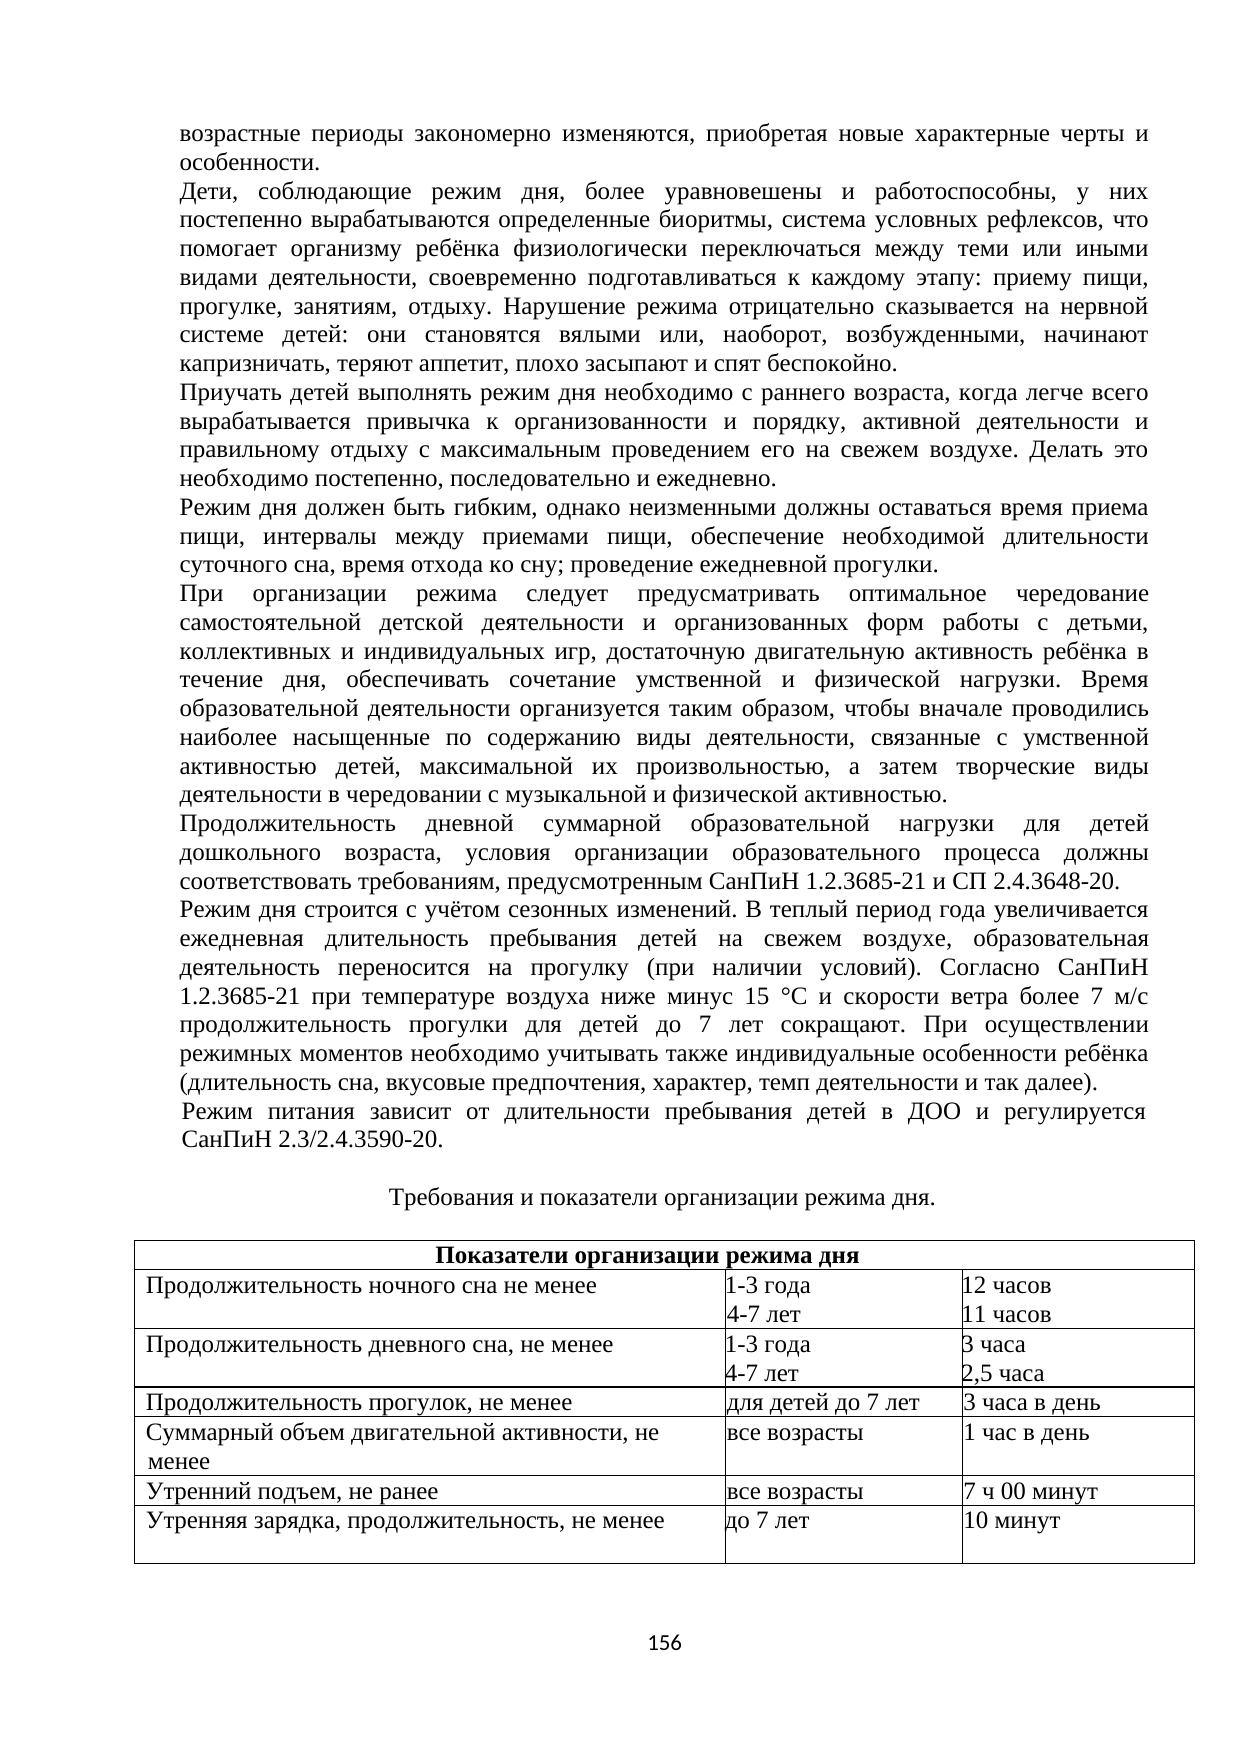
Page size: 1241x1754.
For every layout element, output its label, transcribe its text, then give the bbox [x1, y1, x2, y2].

text При организации режима следует предусматривать оптимальное чередование самостоятельной детской деятельности и организованных форм работы с детьми, коллективных и индивидуальных игр, достаточную двигательную активность ребёнка в течение дня, обеспечивать сочетание умственной и физической нагрузки. Время образовательной деятельности организуется таким образом, чтобы вначале проводились наиболее насыщенные по содержанию виды деятельности, связанные с умственной активностью детей, максимальной их произвольностью, а затем творческие виды деятельности в чередовании с музыкальной и физической активностью. [179, 578, 1149, 808]
table_cell для детей до 7 лет [726, 1388, 962, 1416]
table_cell 1 час в день [963, 1417, 1194, 1475]
table_cell 1-3 года 4-7 лет [726, 1329, 962, 1386]
table_header Показатели организации режима дня [135, 1241, 1194, 1269]
table_cell Утренняя зарядка, продолжительность, не менее [135, 1506, 725, 1562]
table_cell 7 ч 00 минут [963, 1476, 1194, 1504]
table_cell Продолжительность прогулок, не менее [135, 1388, 725, 1416]
table_cell 10 минут [963, 1506, 1194, 1562]
table_cell Продолжительность дневного сна, не менее [135, 1329, 725, 1386]
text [179, 118, 1149, 176]
table_cell 1-3 года 4-7 лет [726, 1270, 962, 1328]
table_cell 3 часа в день [963, 1388, 1194, 1416]
table_cell Утренний подъем, не ранее [135, 1476, 725, 1504]
table_cell Суммарный объем двигательной активности, не менее [135, 1417, 725, 1475]
text Приучать детей выполнять режим дня необходимо с раннего возраста, когда легче всего вырабатывается привычка к организованности и порядку, активной деятельности и правильному отдыху с максимальным проведением его на свежем воздухе. Делать это необходимо постепенно, последовательно и ежедневно. [179, 377, 1149, 492]
text Режим дня должен быть гибким, однако неизменными должны оставаться время приема пищи, интервалы между приемами пищи, обеспечение необходимой длительности суточного сна, время отхода ко сну; проведение ежедневной прогулки. [179, 492, 1149, 578]
table_cell 3 часа 2,5 часа [963, 1329, 1194, 1386]
text Режим питания зависит от длительности пребывания детей в ДОО и регулируется СанПиН 2.3/2.4.3590-20. [181, 1096, 1147, 1153]
text Требования и показатели организации режима дня. [177, 1182, 1147, 1211]
table_cell все возрасты [726, 1417, 962, 1475]
table_cell Продолжительность ночного сна не менее [135, 1270, 725, 1328]
text Продолжительность дневной суммарной образовательной нагрузки для детей дошкольного возраста, условия организации образовательного процесса должны соответствовать требованиям, предусмотренным СанПиН 1.2.3685-21 и СП 2.4.3648-20. [179, 808, 1149, 894]
text Дети, соблюдающие режим дня, более уравновешены и работоспособны, у них постепенно вырабатываются определенные биоритмы, система условных рефлексов, что помогает организму ребёнка физиологически переключаться между теми или иными видами деятельности, своевременно подготавливаться к каждому этапу: приему пищи, прогулке, занятиям, отдыху. Нарушение режима отрицательно сказывается на нервной системе детей: они становятся вялыми или, наоборот, возбужденными, начинают капризничать, теряют аппетит, плохо засыпают и спят беспокойно. [179, 176, 1149, 377]
table_cell все возрасты [726, 1476, 962, 1504]
text Режим дня строится с учётом сезонных изменений. В теплый период года увеличивается ежедневная длительность пребывания детей на свежем воздухе, образовательная деятельность переносится на прогулку (при наличии условий). Согласно СанПиН 1.2.3685-21 при температуре воздуха ниже минус 15 °С и скорости ветра более 7 м/с продолжительность прогулки для детей до 7 лет сокращают. При осуществлении режимных моментов необходимо учитывать также индивидуальные особенности ребёнка (длительность сна, вкусовые предпочтения, характер, темп деятельности и так далее). [179, 894, 1149, 1096]
table_cell 12 часов 11 часов [963, 1270, 1194, 1328]
table_cell до 7 лет [726, 1506, 962, 1562]
